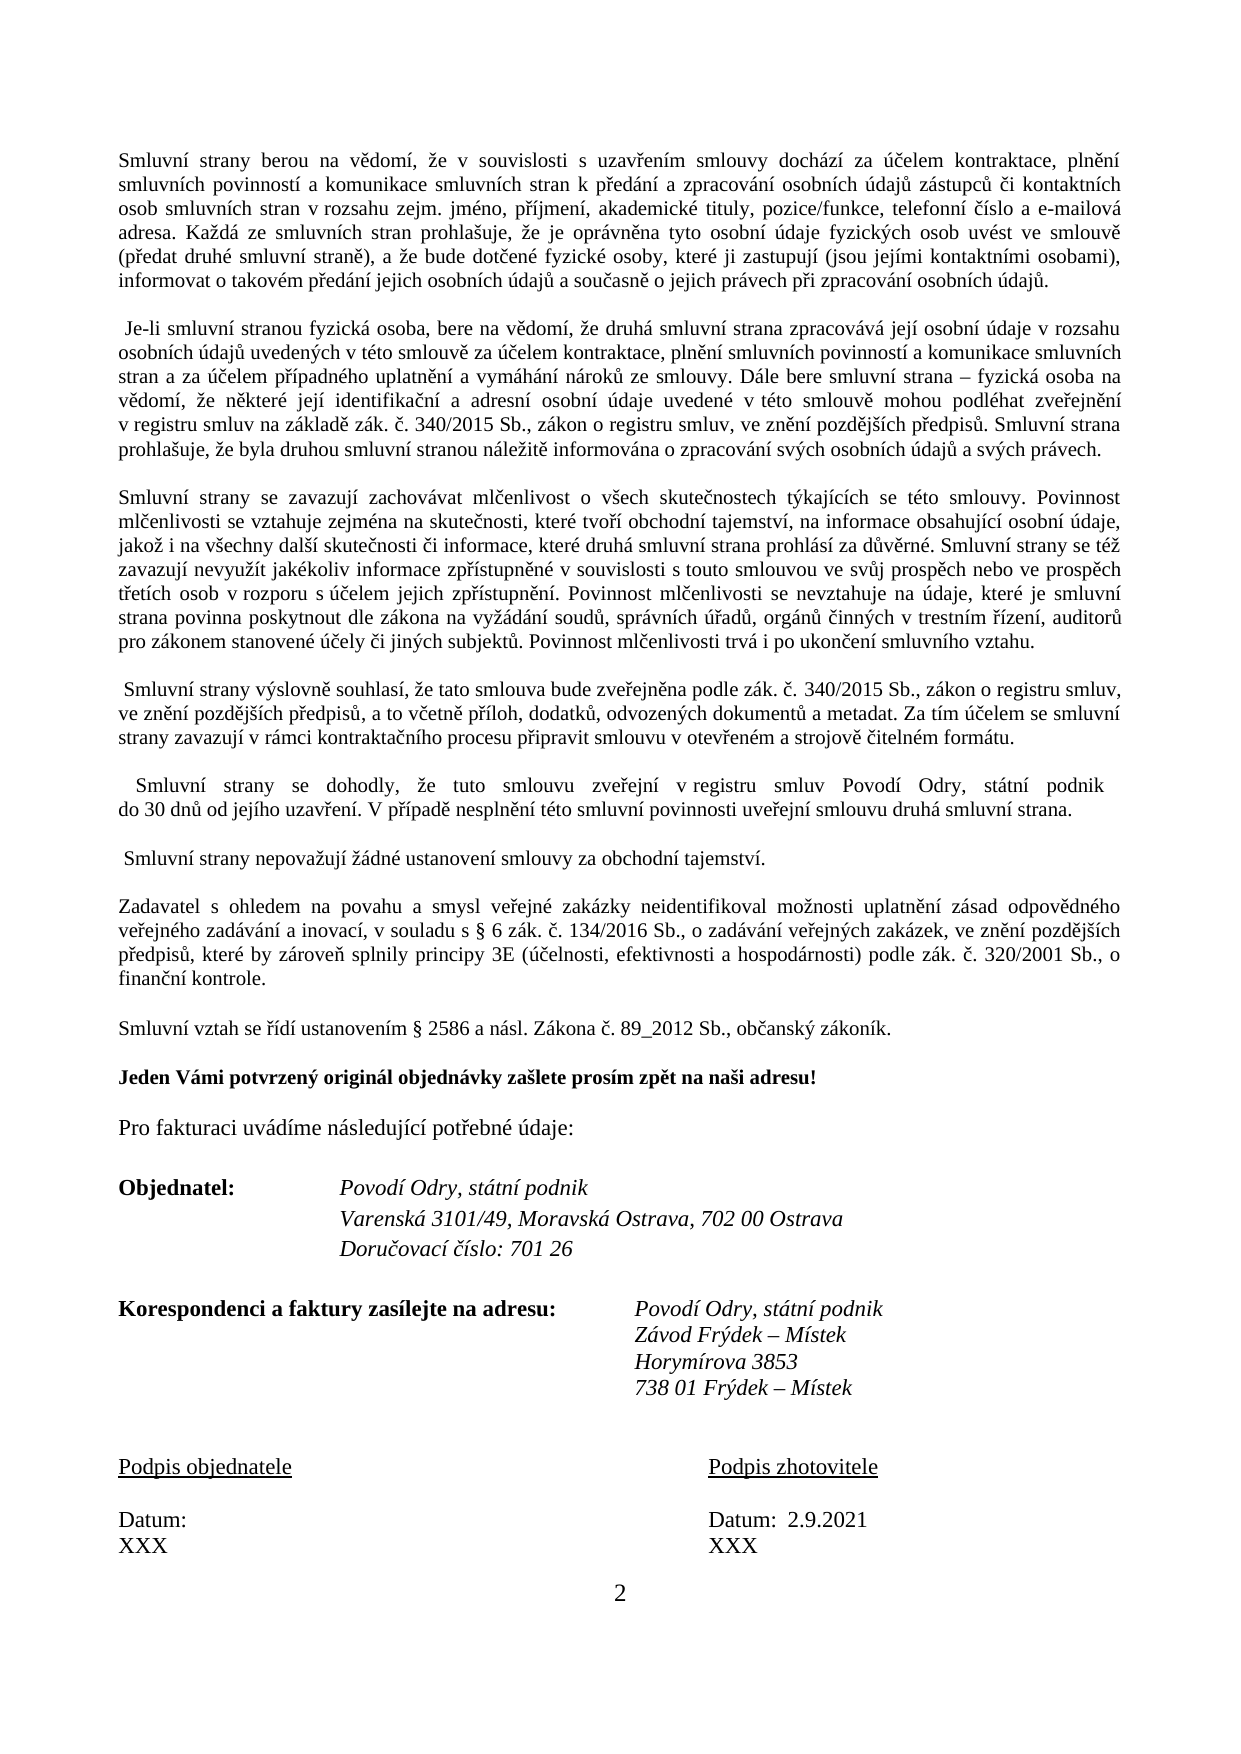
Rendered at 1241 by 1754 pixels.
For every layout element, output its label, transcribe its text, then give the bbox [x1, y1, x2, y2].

text Objednatel: Povodí Odry, státní podnik [118, 1174, 1122, 1201]
text Smluvní strany se zavazují zachovávat mlčenlivost o všech skutečnostech týkajících se této smlouvy. Povinnost mlčenlivosti se vztahuje zejména na skutečnosti, které tvoří obchodní tajemství, na informace obsahující osobní údaje, jakož i na všechny další skutečnosti či informace, které druhá smluvní strana prohlásí za důvěrné. Smluvní strany se též zavazují nevyužít jakékoliv informace zpřístupněné v souvislosti s touto smlouvou ve svůj prospěch nebo ve prospěch třetích osob v rozporu s účelem jejich zpřístupnění. Povinnost mlčenlivosti se nevztahuje na údaje, které je smluvní strana povinna poskytnout dle zákona na vyžádání soudů, správních úřadů, orgánů činných v trestním řízení, auditorů pro zákonem stanovené účely či jiných subjektů. Povinnost mlčenlivosti trvá i po ukončení smluvního vztahu. [118, 484, 1122, 653]
text Varenská 3101/49, Moravská Ostrava, 702 00 Ostrava [266, 1204, 1122, 1231]
text Smluvní strany výslovně souhlasí, že tato smlouva bude zveřejněna podle zák. č. 340/2015 Sb., zákon o registru smluv, ve znění pozdějších předpisů, a to včetně příloh, dodatků, odvozených dokumentů a metadat. Za tím účelem se smluvní strany zavazují v rámci kontraktačního procesu připravit smlouvu v otevřeném a strojově čitelném formátu. [118, 677, 1122, 749]
text 738 01 Frýdek – Místek [339, 1374, 1122, 1401]
text Jeden Vámi potvrzený originál objednávky zašlete prosím zpět na naši adresu! [118, 1064, 1122, 1089]
text XXX XXX [118, 1532, 1122, 1559]
text Smluvní strany nepovažují žádné ustanovení smlouvy za obchodní tajemství. [118, 846, 1122, 869]
text Podpis objednatele Podpis zhotovitele [118, 1453, 1122, 1480]
text Doručovací číslo: 701 26 [266, 1235, 1122, 1261]
text Smluvní vztah se řídí ustanovením § 2586 a násl. Zákona č. 89_2012 Sb., občanský zákoník. [118, 1015, 1122, 1040]
text Je-li smluvní stranou fyzická osoba, bere na vědomí, že druhá smluvní strana zpracovává její osobní údaje v rozsahu osobních údajů uvedených v této smlouvě za účelem kontraktace, plnění smluvních povinností a komunikace smluvních stran a za účelem případného uplatnění a vymáhání nároků ze smlouvy. Dále bere smluvní strana – fyzická osoba na vědomí, že některé její identifikační a adresní osobní údaje uvedené v této smlouvě mohou podléhat zveřejnění v registru smluv na základě zák. č. 340/2015 Sb., zákon o registru smluv, ve znění pozdějších předpisů. Smluvní strana prohlašuje, že byla druhou smluvní stranou náležitě informována o zpracování svých osobních údajů a svých právech. [118, 316, 1122, 461]
text Datum: Datum: 2.9.2021 [118, 1506, 1122, 1532]
text Závod Frýdek – Místek [118, 1322, 1122, 1348]
text Korespondenci a faktury zasílejte na adresu: Povodí Odry, státní podnik [118, 1295, 1122, 1322]
text Smluvní strany berou na vědomí, že v souvislosti s uzavřením smlouvy dochází za účelem kontraktace, plnění smluvních povinností a komunikace smluvních stran k předání a zpracování osobních údajů zástupců či kontaktních osob smluvních stran v rozsahu zejm. jméno, příjmení, akademické tituly, pozice/funkce, telefonní číslo a e-mailová adresa. Každá ze smluvních stran prohlašuje, že je oprávněna tyto osobní údaje fyzických osob uvést ve smlouvě (předat druhé smluvní straně), a že bude dotčené fyzické osoby, které ji zastupují (jsou jejími kontaktními osobami), informovat o takovém předání jejich osobních údajů a současně o jejich právech při zpracování osobních údajů. [118, 148, 1122, 292]
text Horymírova 3853 [118, 1348, 1122, 1374]
text Smluvní strany se dohodly, že tuto smlouvu zveřejní v registru smluv Povodí Odry, státní podnik do 30 dnů od jejího uzavření. V případě nesplnění této smluvní povinnosti uveřejní smlouvu druhá smluvní strana. [118, 773, 1122, 821]
text Zadavatel s ohledem na povahu a smysl veřejné zakázky neidentifikoval možnosti uplatnění zásad odpovědného veřejného zadávání a inovací, v souladu s § 6 zák. č. 134/2016 Sb., o zadávání veřejných zakázek, ve znění pozdějších předpisů, které by zároveň splnily principy 3E (účelnosti, efektivnosti a hospodárnosti) podle zák. č. 320/2001 Sb., o finanční kontrole. [118, 894, 1122, 990]
text Pro fakturaci uvádíme následující potřebné údaje: [118, 1114, 1122, 1140]
